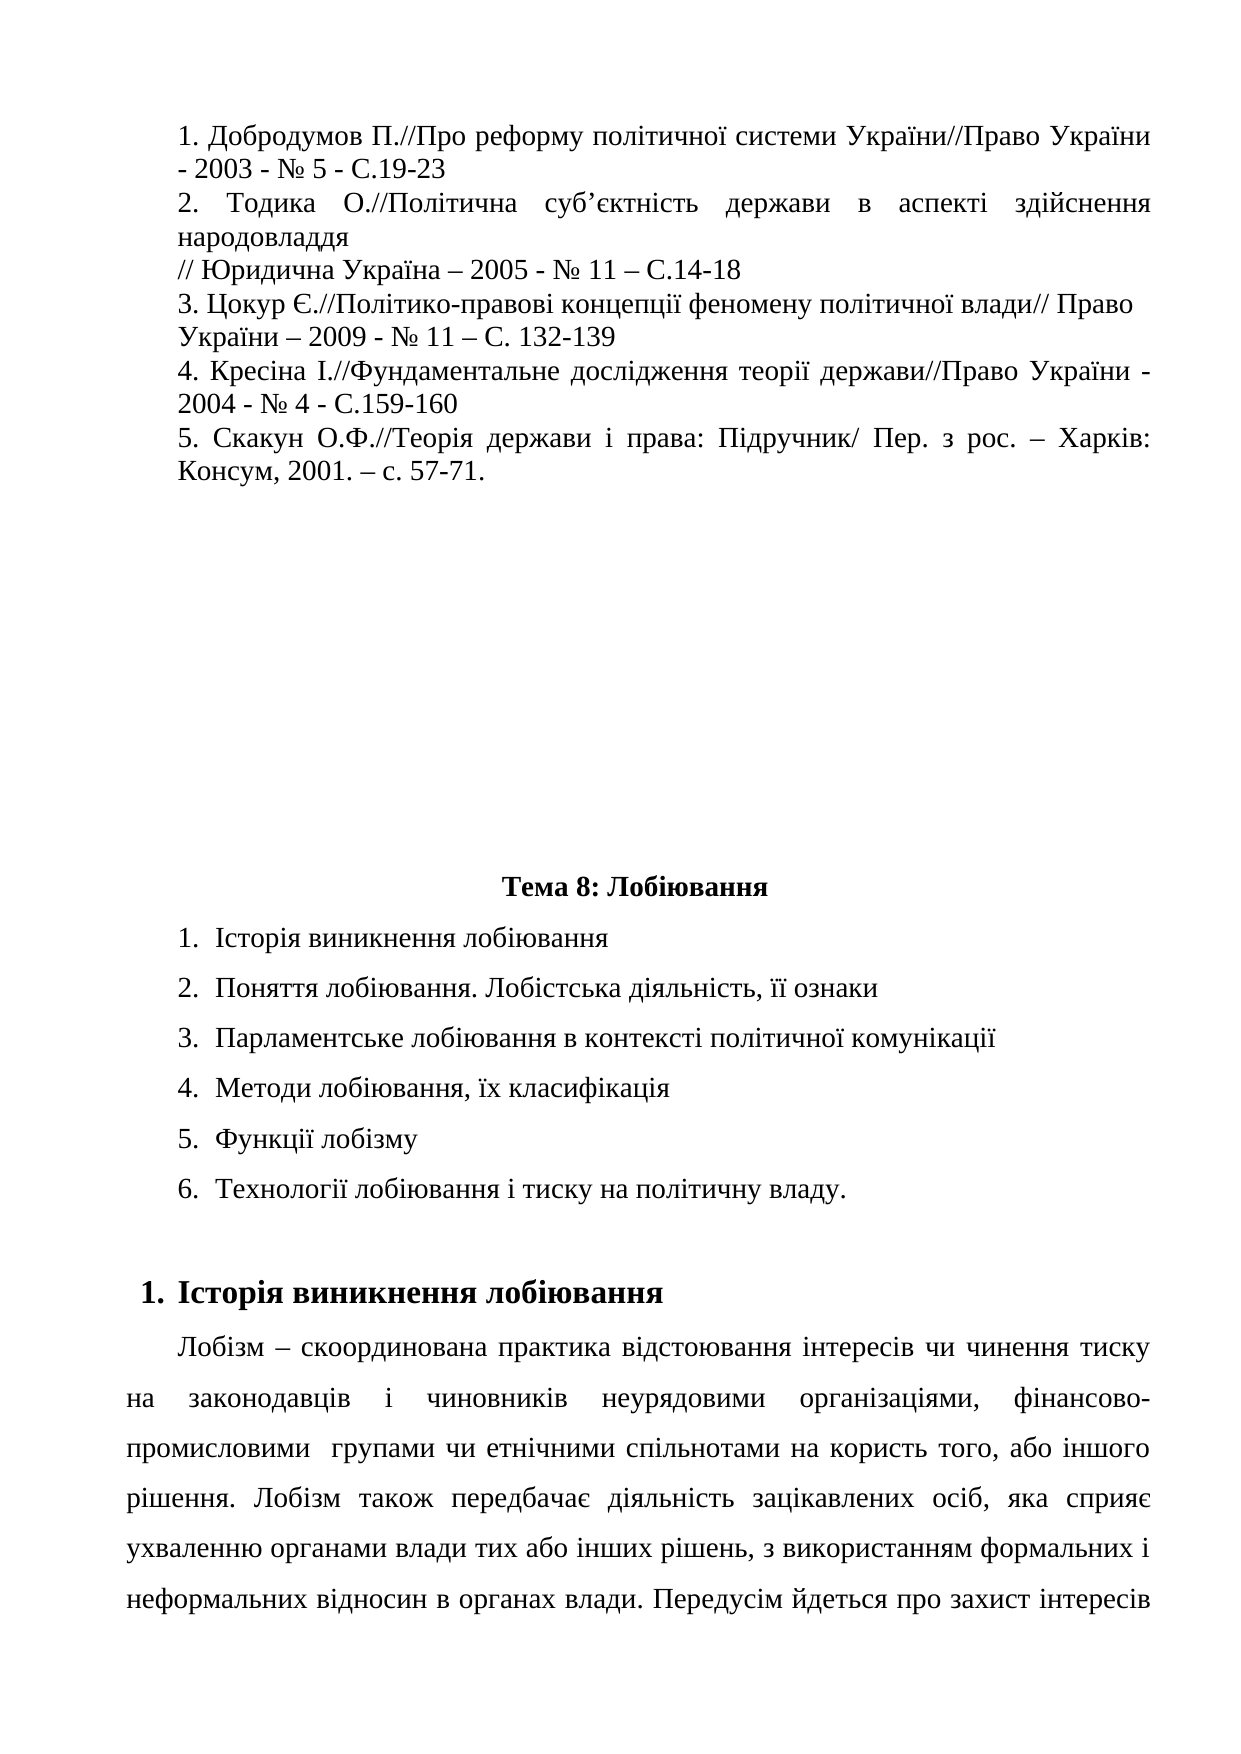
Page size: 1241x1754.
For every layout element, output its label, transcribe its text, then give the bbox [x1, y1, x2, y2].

list Технології лобіювання і тиску на політичну владу. [177, 1171, 1152, 1205]
list Історія виникнення лобіювання [140, 1272, 1152, 1310]
list Історія виникнення лобіювання [177, 920, 1152, 953]
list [126, 1329, 1152, 1614]
text 4. Кресіна І.//Фундаментальне дослідження теорії держави//Право України - 2004 - № 4 - С.159-160 [177, 353, 1152, 420]
list Парламентське лобіювання в контексті політичної комунікації [177, 1020, 1152, 1054]
list Функції лобізму [177, 1121, 1152, 1154]
text Тема 8: Лобіювання [118, 869, 1152, 903]
text // Юридична Україна – 2005 - № 11 – С.14-18 [177, 252, 1152, 286]
text 1. Добродумов П.//Про реформу політичної системи України//Право України - 2003 - № 5 - С.19-23 [177, 118, 1152, 185]
text 5. Скакун О.Ф.//Теорія держави і права: Підручник/ Пер. з рос. – Харків: Консум, 2001. – с. 57-71. [177, 420, 1152, 487]
list Поняття лобіювання. Лобістська діяльність, її ознаки [177, 970, 1152, 1003]
text 3. Цокур Є.//Політико-правові концепції феномену політичної влади// Право України – 2009 - № 11 – С. 132-139 [177, 286, 1152, 353]
list Методи лобіювання, їх класифікація [177, 1071, 1152, 1104]
text 2. Тодика О.//Політична суб’єктність держави в аспекті здійснення народовладдя [177, 185, 1152, 252]
